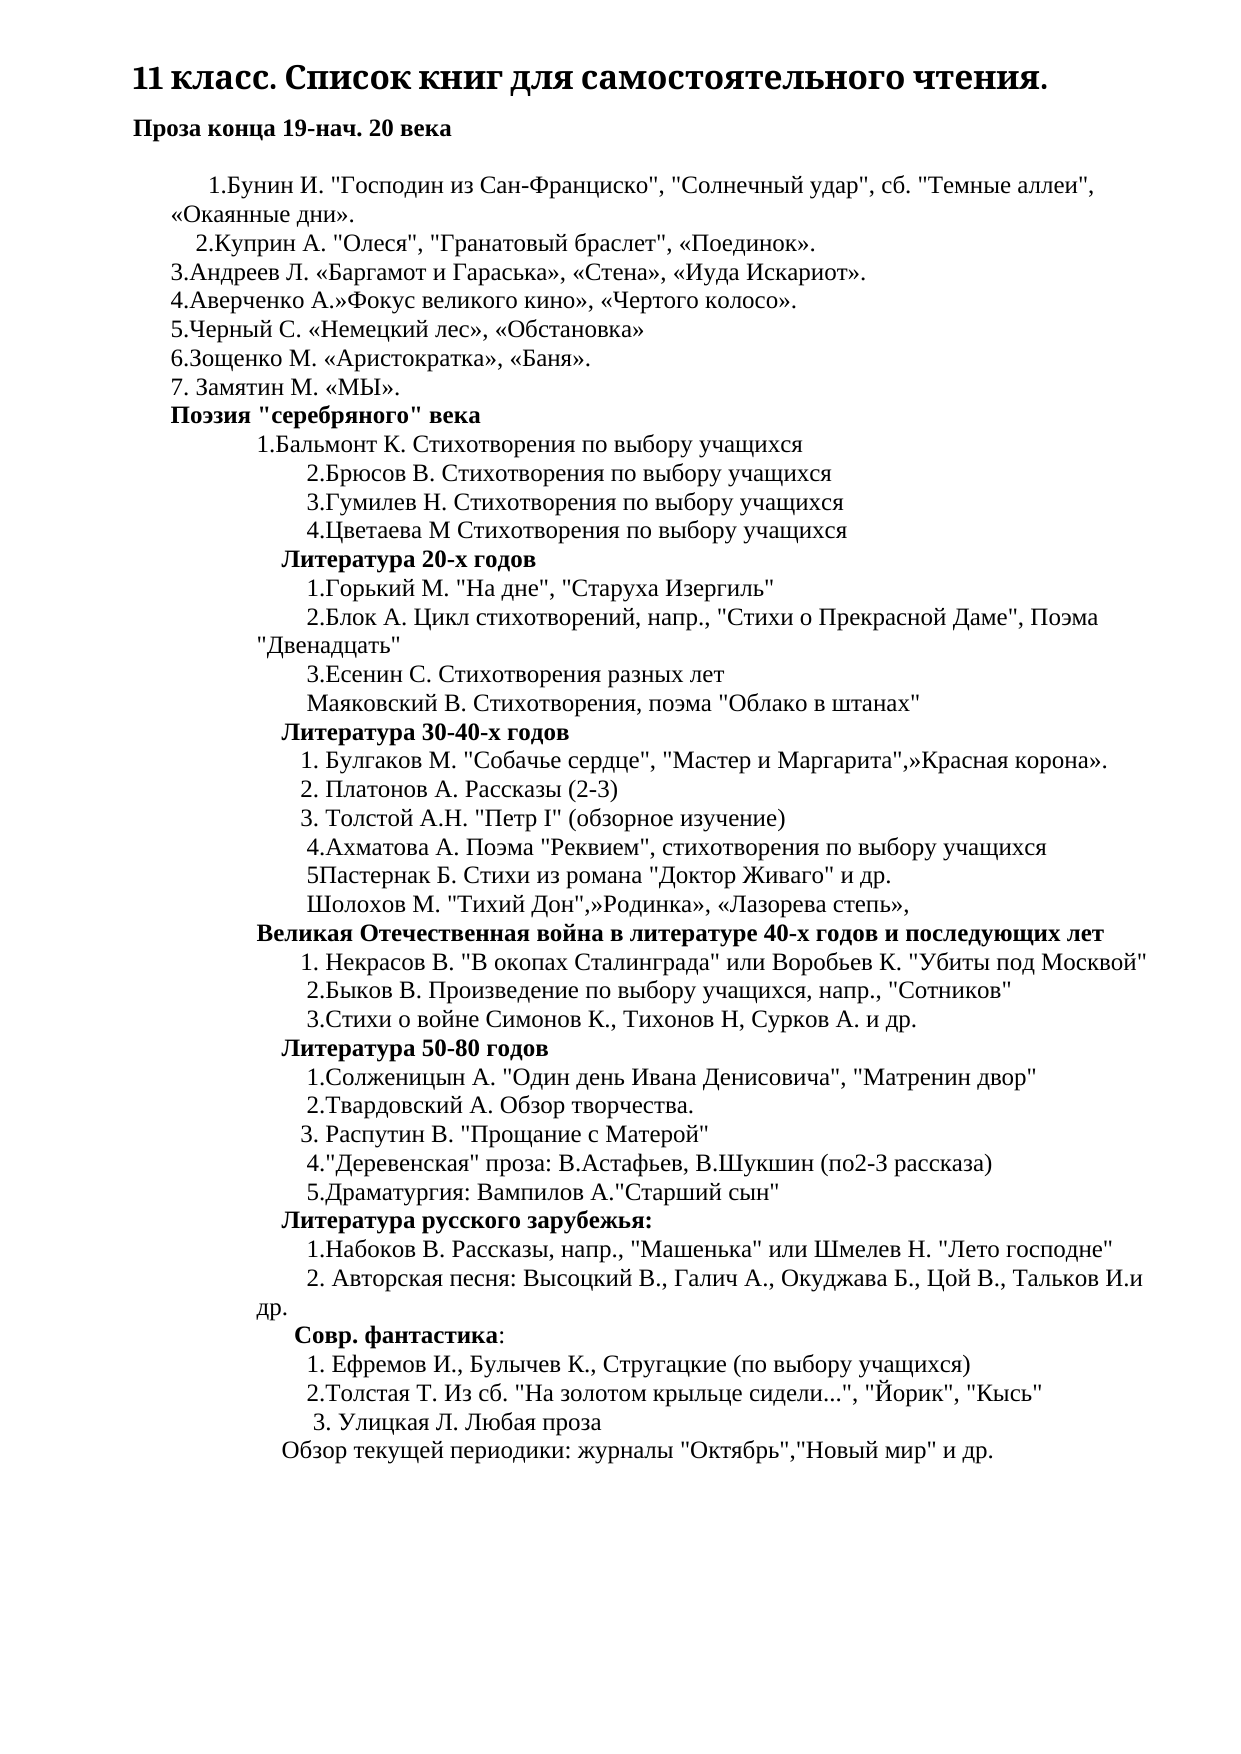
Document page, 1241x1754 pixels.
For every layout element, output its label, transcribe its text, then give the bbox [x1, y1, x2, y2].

list Великая Отечественная война в литературе 40-х годов и последующих лет 1. Некрасов В. "В окопах Сталинграда" или Воробьев К. "Убиты под Москвой" 2.Быков В. Произведение по выбору учащихся, напр., "Сотников" 3.Стихи о войне Симонов К., Тихонов Н, Сурков А. и др. Литература 50-80 годов 1.Солженицын А. "Один день Ивана Денисовича", "Матренин двор" 2.Твардовский А. Обзор творчества. 3. Распутин В. "Прощание с Матерой" 4."Деревенская" проза: В.Астафьев, В.Шукшин (по2-З рассказа) 5.Драматургия: Вампилов А."Старший сын" Литература русского зарубежья: 1.Набоков В. Рассказы, напр., "Машенька" или Шмелев Н. "Лето господне" 2. Авторская песня: Высоцкий В., Галич А., Окуджава Б., Цой В., Тальков И.и др. Совр. фантастика: [256, 918, 1152, 1349]
text 11 класс. Список книг для самостоятельного чтения. [133, 59, 1152, 97]
text 5.Черный С. «Немецкий лес», «Обстановка» [170, 314, 1152, 343]
text Проза конца 19-нач. 20 века [133, 113, 1152, 142]
text 7. Замятин М. «МЫ». Поэзия "серебряного" века [170, 372, 1152, 429]
list 1.Бальмонт К. Стихотворения по выбору учащихся 2.Брюсов В. Стихотворения по выбору учащихся 3.Гумилев Н. Стихотворения по выбору учащихся 4.Цветаева М Стихотворения по выбору учащихся Литература 20-х годов 1.Горький М. "На дне", "Старуха Изергиль" 2.Блок А. Цикл стихотворений, напр., "Стихи о Прекрасной Даме", Поэма "Двенадцать" 3.Есенин С. Стихотворения разных лет Маяковский В. Стихотворения, поэма "Облако в штанах" Литература 30-40-х годов 1. Булгаков М. "Собачье сердце", "Мастер и Маргарита",»Красная корона». 2. Платонов А. Рассказы (2-3) 3. Толстой А.Н. "Петр I" (обзорное изучение) 4.Ахматова А. Поэма "Реквием", стихотворения по выбору учащихся 5Пастернак Б. Стихи из романа "Доктор Живаго" и др. Шолохов М. "Тихий Дон",»Родинка», «Лазорева степь», [256, 429, 1152, 918]
text 1.Бунин И. "Господин из Сан-Франциско", "Солнечный удар", сб. "Темные аллеи", «Окаянные дни». [170, 142, 1152, 228]
list 1. Ефремов И., Булычев К., Стругацкие (по выбору учащихся) 2.Толстая Т. Из сб. "На золотом крыльце сидели...", "Йорик", "Кысь" 3. Улицкая Л. Любая проза Обзор текущей периодики: журналы "Октябрь","Новый мир" и др. [256, 1349, 1152, 1464]
text 6.Зощенко М. «Аристократка», «Баня». [170, 343, 1152, 372]
text 3.Андреев Л. «Баргамот и Гараська», «Стена», «Иуда Искариот». 4.Аверченко А.»Фокус великого кино», «Чертого колосо». [170, 257, 1152, 314]
text 2.Куприн А. "Олеся", "Гранатовый браслет", «Поединок». [170, 228, 1152, 257]
